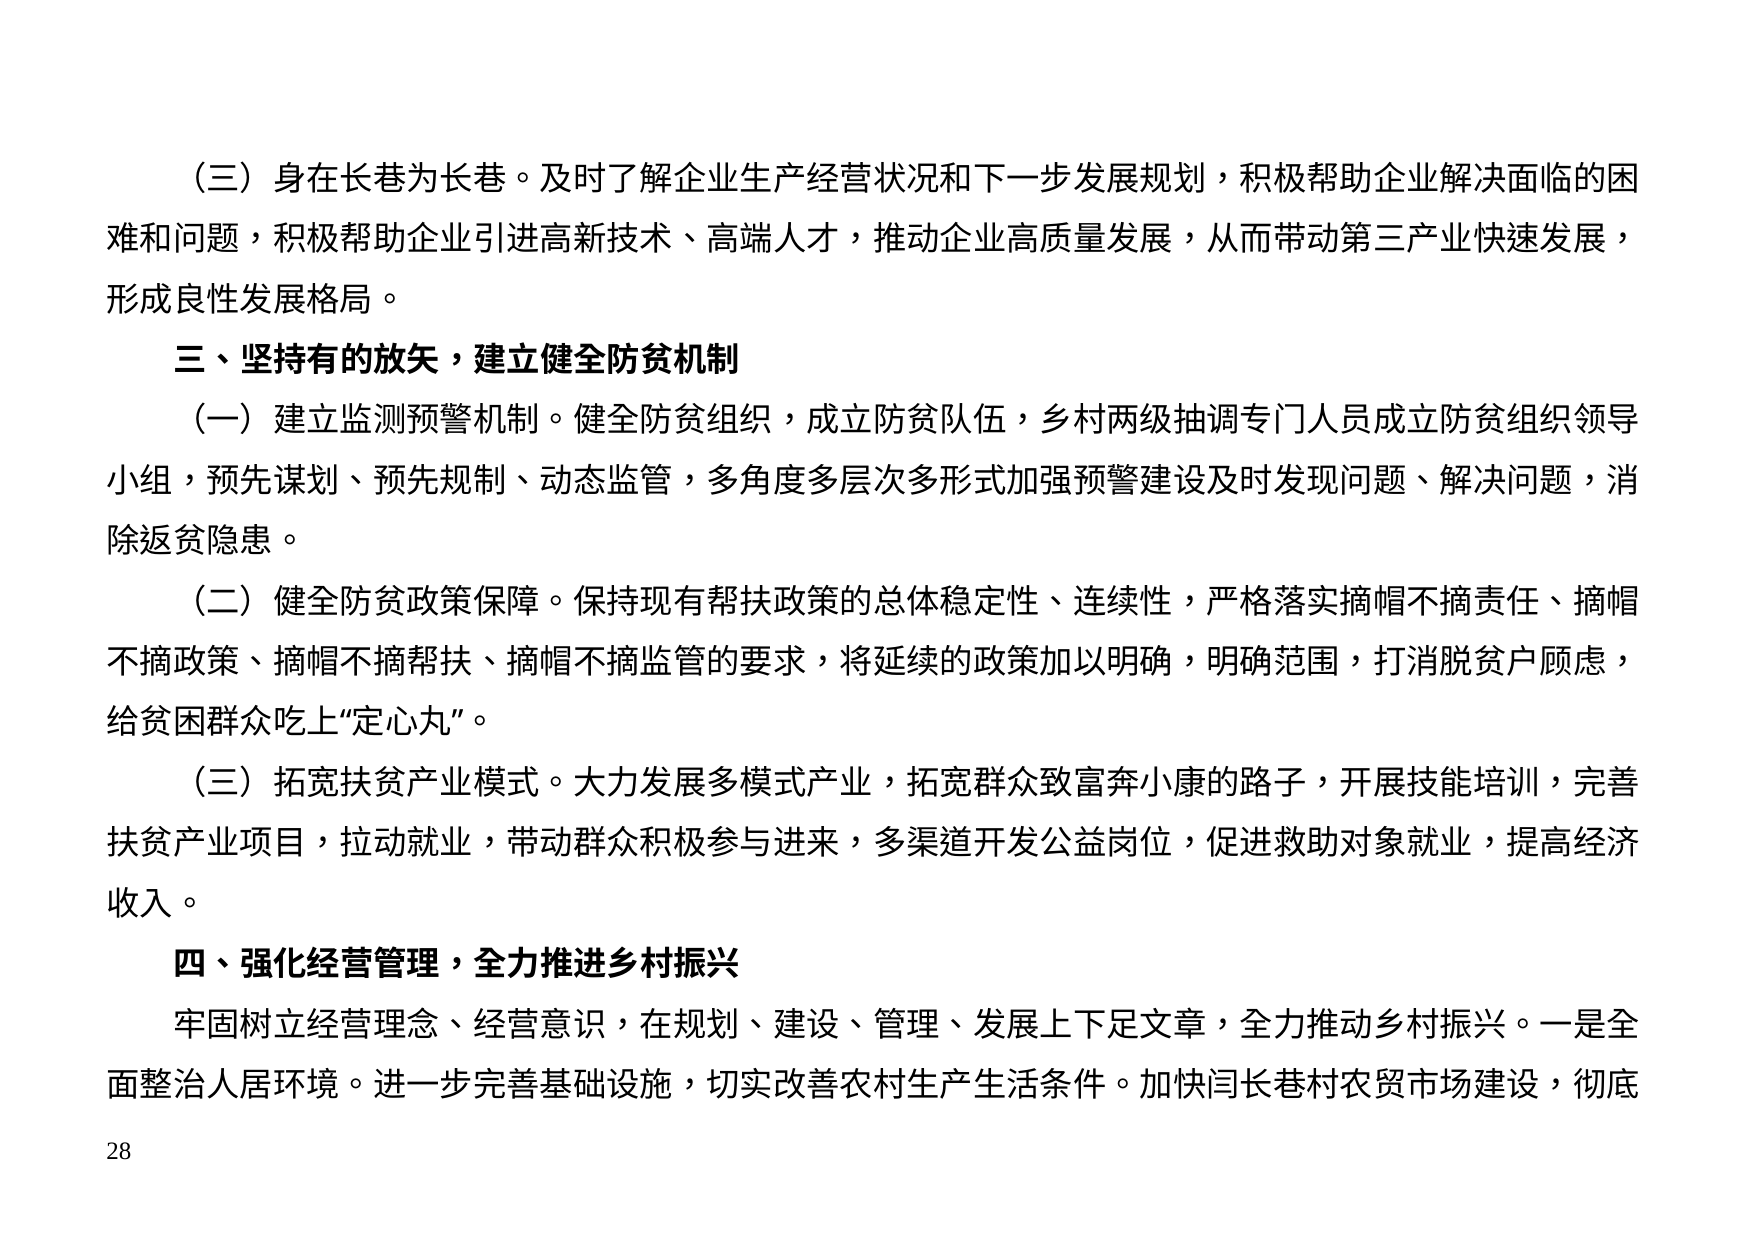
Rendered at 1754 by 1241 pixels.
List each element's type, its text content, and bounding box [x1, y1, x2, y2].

text （三）拓宽扶贫产业模式。大力发展多模式产业，拓宽群众致富奔小康的路子，开展技能培训，完善扶贫产业项目，拉动就业，带动群众积极参与进来，多渠道开发公益岗位，促进救助对象就业，提高经济收入。 [106, 746, 1648, 927]
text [106, 988, 1648, 1108]
list 强化经营管理，全力推进乡村振兴 [106, 927, 1648, 988]
text （二）健全防贫政策保障。保持现有帮扶政策的总体稳定性、连续性，严格落实摘帽不摘责任、摘帽不摘政策、摘帽不摘帮扶、摘帽不摘监管的要求，将延续的政策加以明确，明确范围，打消脱贫户顾虑，给贫困群众吃上“定心丸”。 [106, 565, 1648, 746]
list 坚持有的放矢，建立健全防贫机制 [106, 323, 1648, 383]
text （一）建立监测预警机制。健全防贫组织，成立防贫队伍，乡村两级抽调专门人员成立防贫组织领导小组，预先谋划、预先规制、动态监管，多角度多层次多形式加强预警建设及时发现问题、解决问题，消除返贫隐患。 [106, 383, 1648, 565]
text （三）身在长巷为长巷。及时了解企业生产经营状况和下一步发展规划，积极帮助企业解决面临的困难和问题，积极帮助企业引进高新技术、高端人才，推动企业高质量发展，从而带动第三产业快速发展，形成良性发展格局。 [106, 142, 1648, 323]
